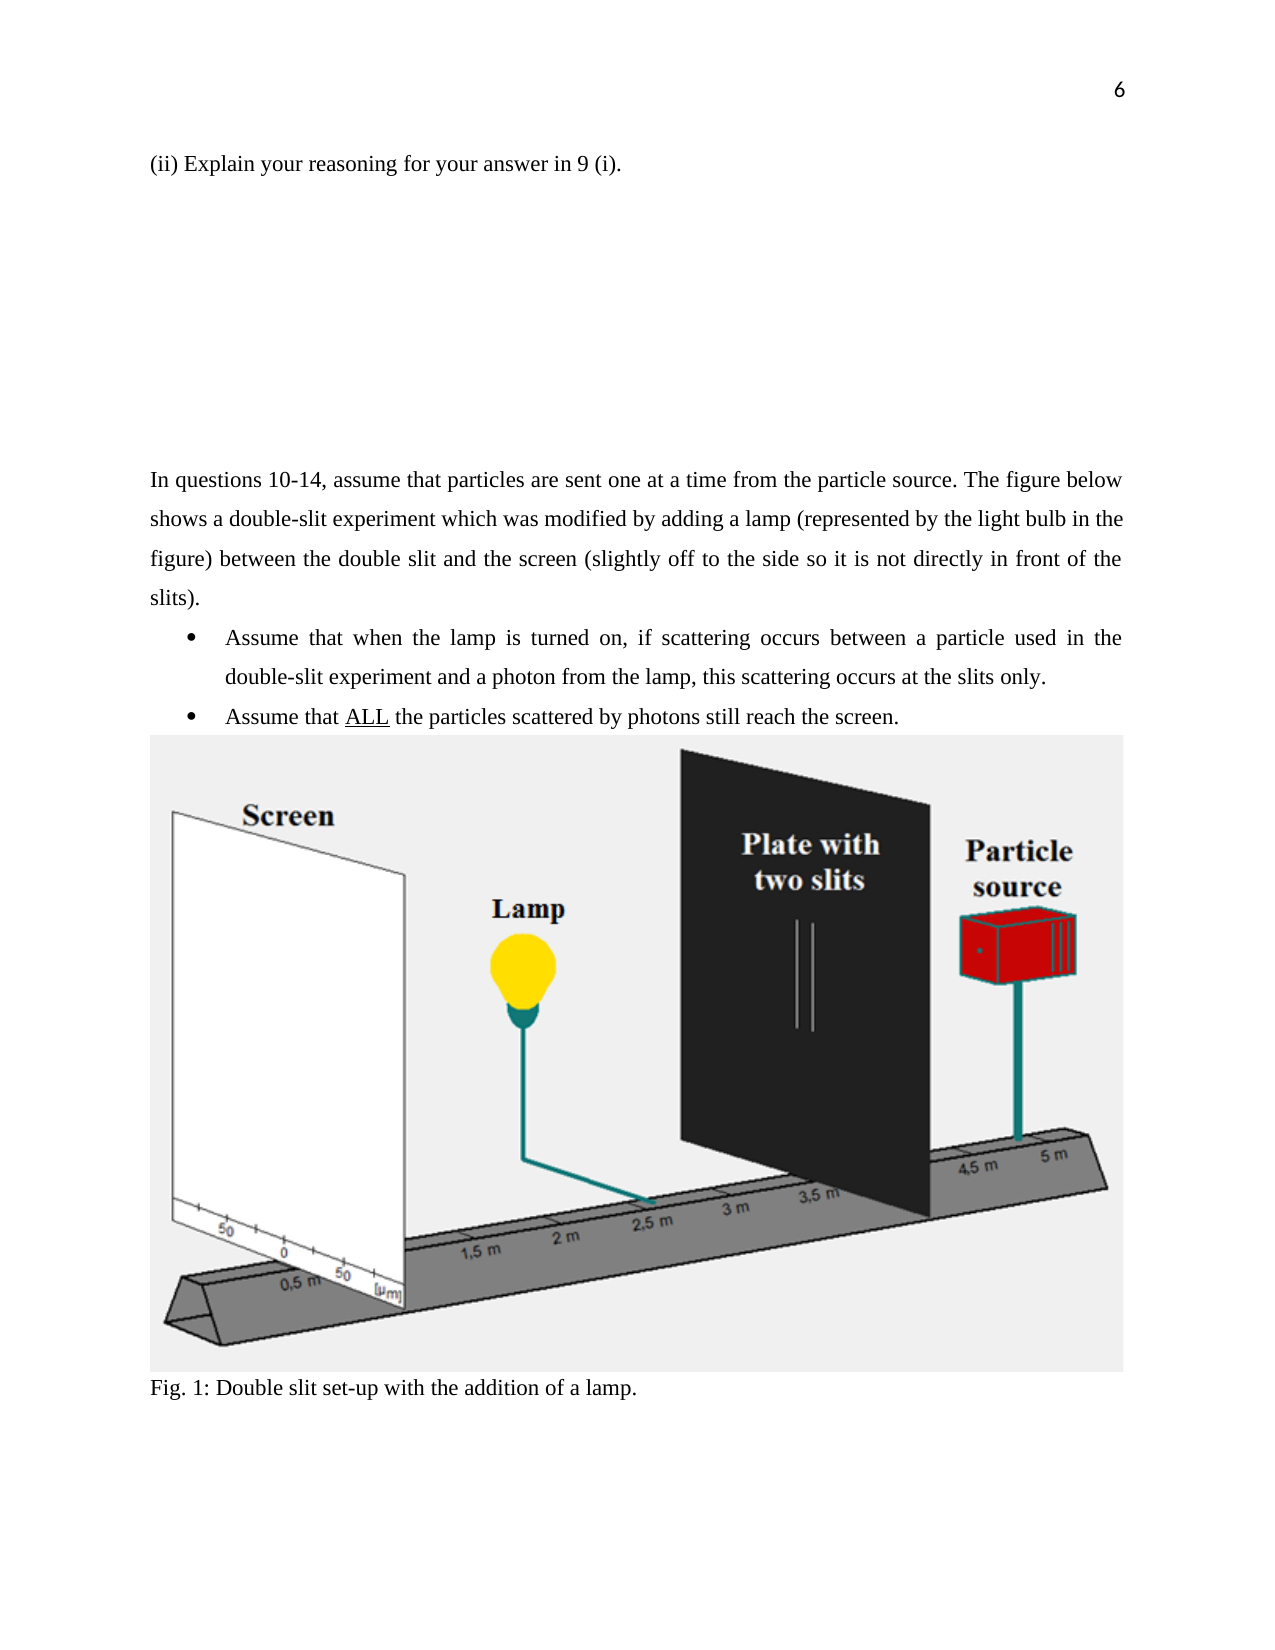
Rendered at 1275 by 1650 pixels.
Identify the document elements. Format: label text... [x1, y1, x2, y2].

list Assume that when the lamp is turned on, if scattering occurs between a particle used in the double-slit experiment and a photon from the lamp, this scattering occurs at the slits only. [187, 624, 1125, 689]
text (ii) Explain your reasoning for your answer in 9 (i). [150, 150, 1125, 176]
picture [150, 735, 1124, 1372]
text Fig. 1: Double slit set-up with the addition of a lamp. [150, 1374, 1125, 1400]
list Assume that ALL the particles scattered by photons still reach the screen. [187, 703, 1125, 729]
text In questions 10-14, assume that particles are sent one at a time from the particle source. The figure below shows a double-slit experiment which was modified by adding a lamp (represented by the light bulb in the figure) between the double slit and the screen (slightly off to the side so it is not directly in front of the slits). [150, 466, 1125, 611]
